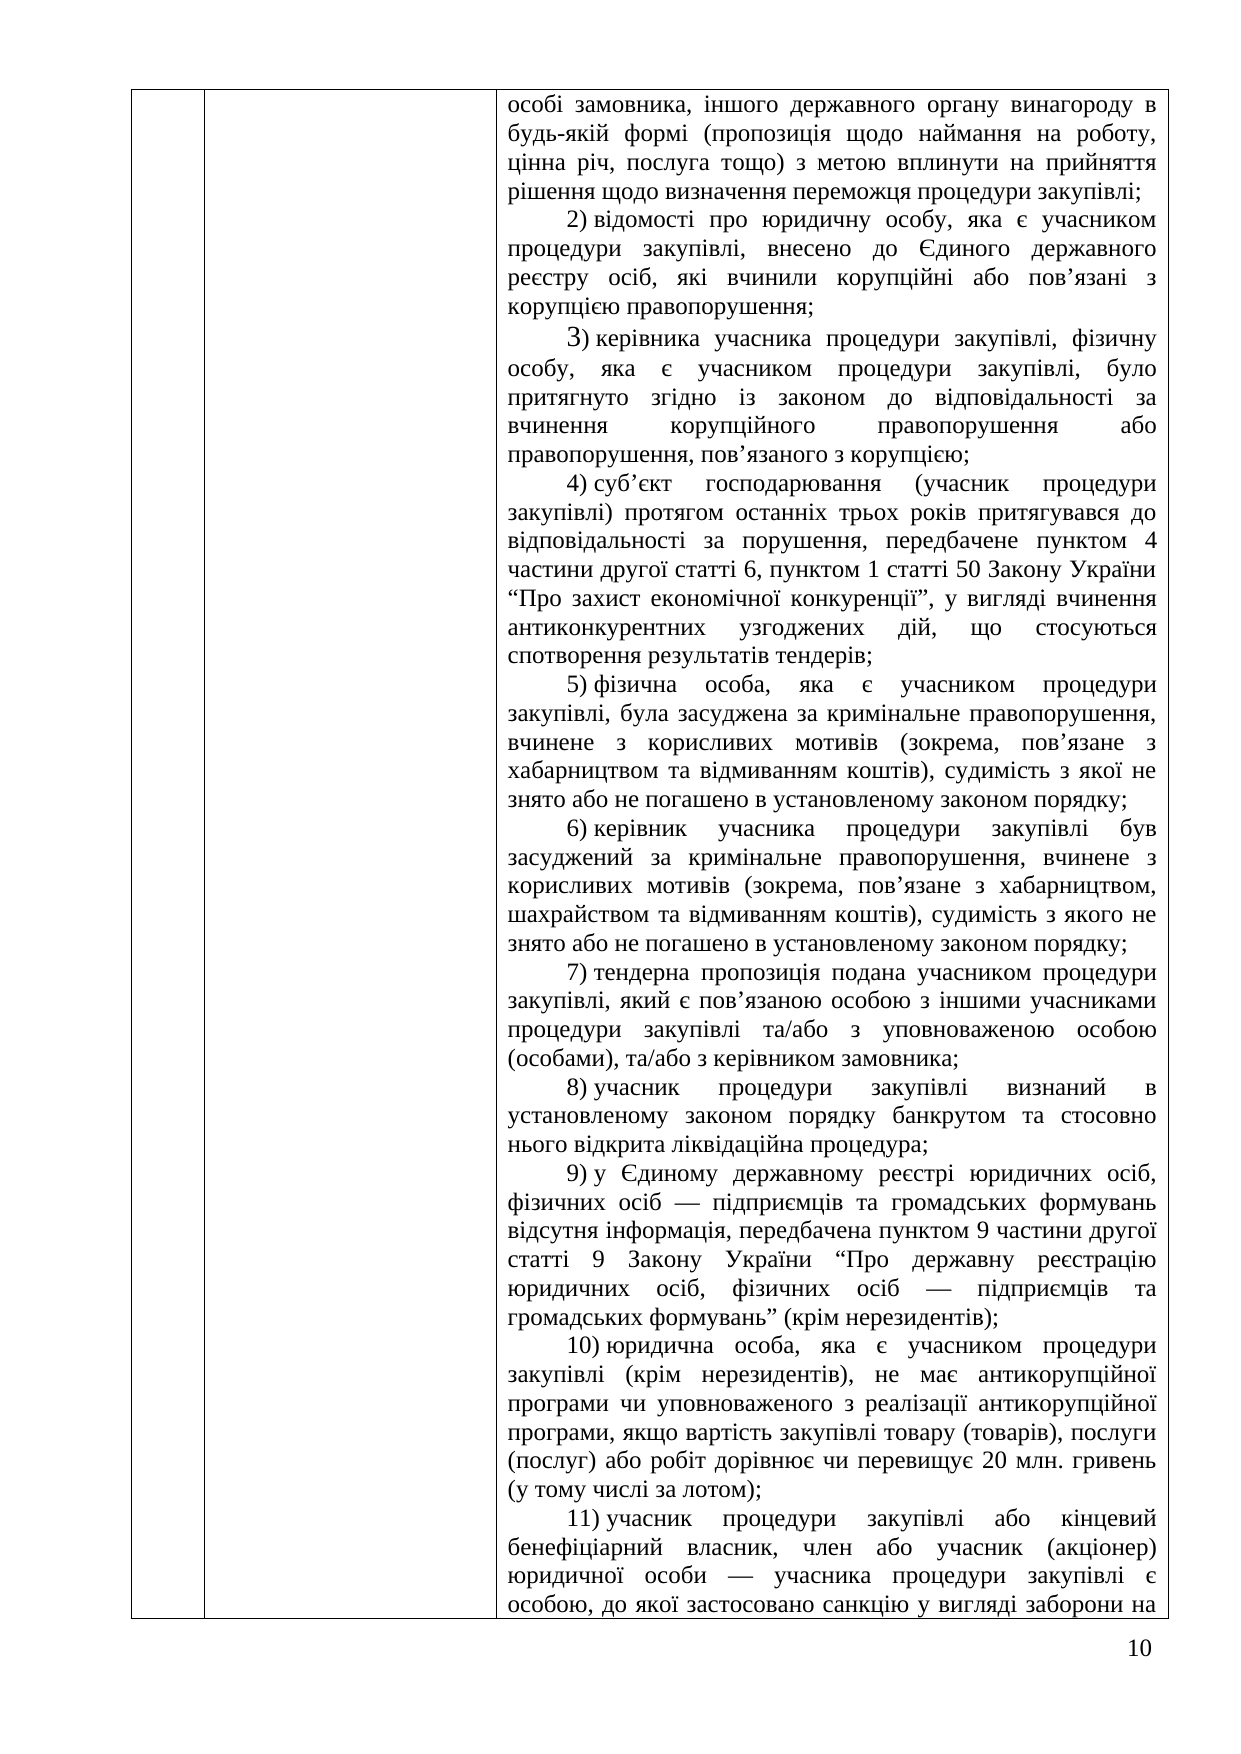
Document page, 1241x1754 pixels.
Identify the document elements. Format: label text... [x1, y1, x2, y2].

table_cell 5 [132, 90, 204, 1618]
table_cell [497, 90, 1168, 1618]
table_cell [205, 90, 496, 1618]
